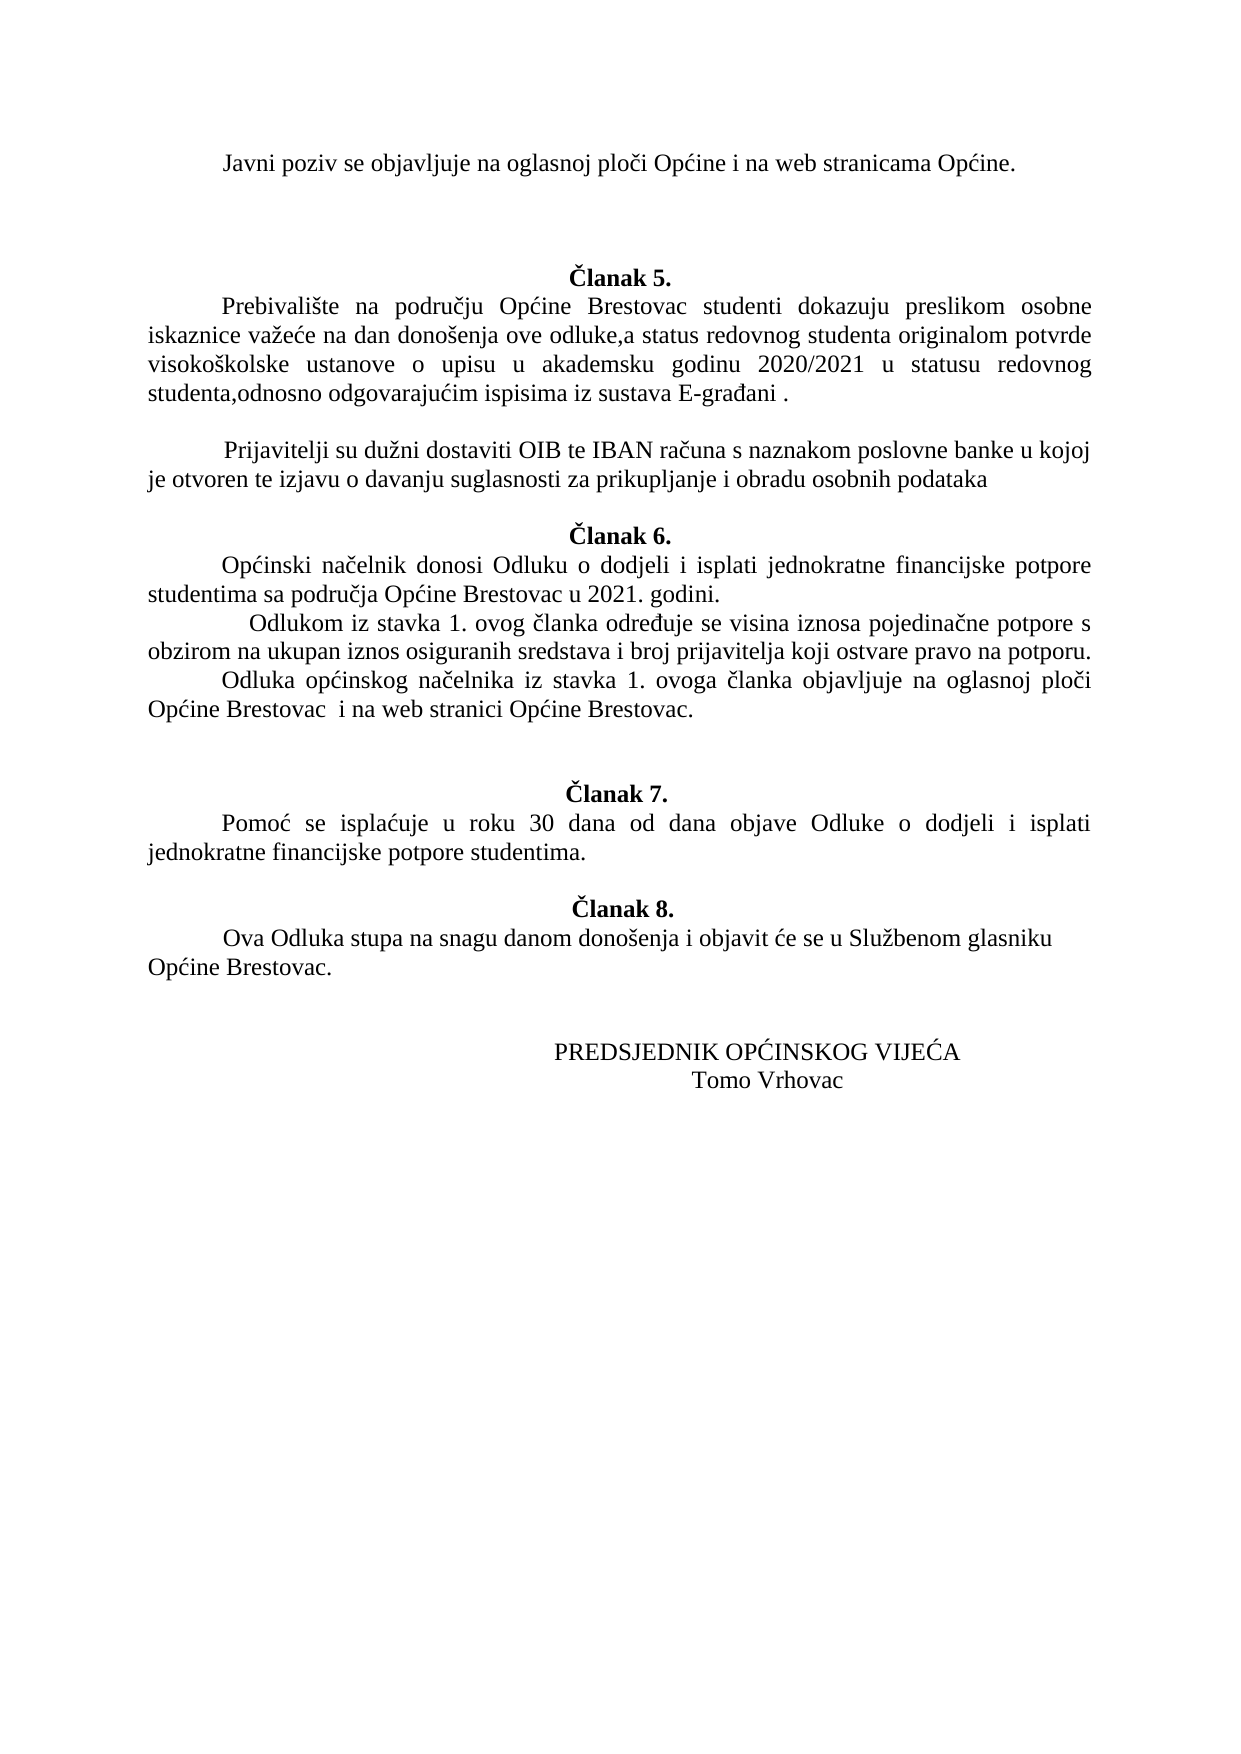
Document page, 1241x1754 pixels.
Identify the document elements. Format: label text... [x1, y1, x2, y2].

text Ova Odluka stupa na snagu danom donošenja i objavit će se u Službenom glasniku Općine Brestovac. [148, 923, 1093, 981]
text Pomoć se isplaćuje u roku 30 dana od dana objave Odluke o dodjeli i isplati jednokratne financijske potpore studentima. [148, 808, 1093, 866]
text Odluka općinskog načelnika iz stavka 1. ovoga članka objavljuje na oglasnoj ploči Općine Brestovac i na web stranici Općine Brestovac. [148, 665, 1093, 723]
text Općinski načelnik donosi Odluku o dodjeli i isplati jednokratne financijske potpore studentima sa područja Općine Brestovac u 2021. godini. [148, 550, 1093, 608]
text Članak 6. [148, 521, 1093, 550]
text Članak 7. [148, 779, 1093, 808]
text Tomo Vrhovac [148, 1065, 1093, 1094]
text Javni poziv se objavljuje na oglasnoj ploči Općine i na web stranicama Općine. [148, 148, 1093, 176]
text Članak 5. [148, 263, 1093, 291]
text PREDSJEDNIK OPĆINSKOG VIJEĆA [148, 1037, 1093, 1065]
text Prijavitelji su dužni dostaviti OIB te IBAN računa s naznakom poslovne banke u kojoj je otvoren te izjavu o davanju suglasnosti za prikupljanje i obradu osobnih podataka [148, 435, 1093, 493]
text Odlukom iz stavka 1. ovog članka određuje se visina iznosa pojedinačne potpore s obzirom na ukupan iznos osiguranih sredstava i broj prijavitelja koji ostvare pravo na potporu. [148, 608, 1093, 665]
text Članak 8. [148, 894, 1093, 923]
text Prebivalište na području Općine Brestovac studenti dokazuju preslikom osobne iskaznice važeće na dan donošenja ove odluke,a status redovnog studenta originalom potvrde visokoškolske ustanove o upisu u akademsku godinu 2020/2021 u statusu redovnog studenta,odnosno odgovarajućim ispisima iz sustava E-građani . [148, 291, 1093, 406]
